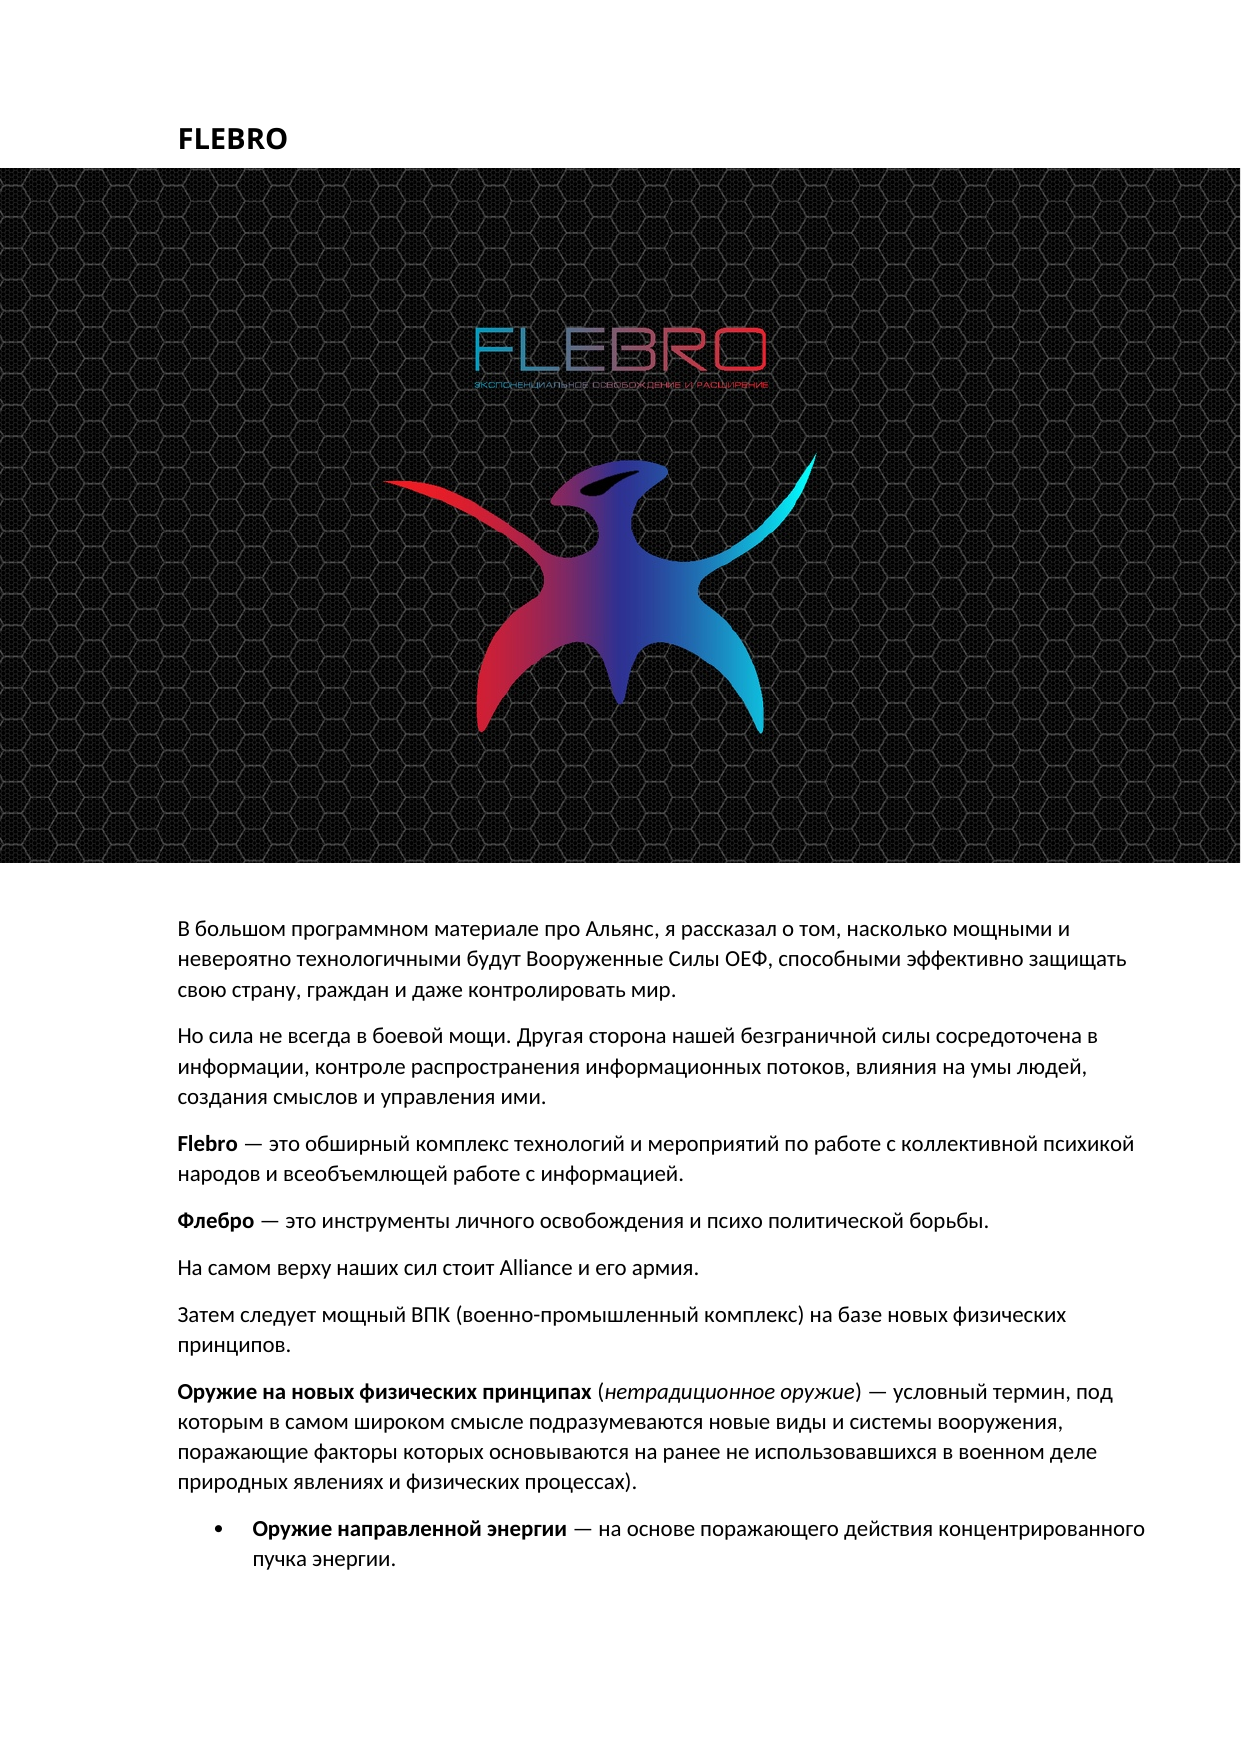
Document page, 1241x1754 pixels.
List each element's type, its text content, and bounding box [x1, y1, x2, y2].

text Флебро — это инструменты личного освобождения и психо политической борьбы. [177, 1206, 1152, 1234]
text На самом верху наших сил стоит Alliance и его армия. [177, 1253, 1152, 1281]
text Оружие на новых физических принципах (нетрадиционное оружие) — условный термин, под которым в самом широком смысле подразумеваются новые виды и системы вооружения, поражающие факторы которых основываются на ранее не использовавшихся в военном деле природных явлениях и физических процессах). [177, 1377, 1152, 1496]
text Затем следует мощный ВПК (военно-промышленный комплекс) на базе новых физических принципов. [177, 1300, 1152, 1358]
text В большом программном материале про Альянс, я рассказал о том, насколько мощными и невероятно технологичными будут Вооруженные Силы ОЕФ, способными эффективно защищать свою страну, граждан и даже контролировать мир. [177, 914, 1152, 1003]
picture [0, 168, 1241, 863]
subtitle FLEBRO [177, 118, 1152, 158]
text Но сила не всегда в боевой мощи. Другая сторона нашей безграничной силы сосредоточена в информации, контроле распространения информационных потоков, влияния на умы людей, создания смыслов и управления ими. [177, 1022, 1152, 1110]
text Flebro — это обширный комплекс технологий и мероприятий по работе с коллективной психикой народов и всеобъемлющей работе с информацией. [177, 1129, 1152, 1187]
list Оружие направленной энергии — на основе поражающего действия концентрированного пучка энергии. [215, 1514, 1152, 1573]
